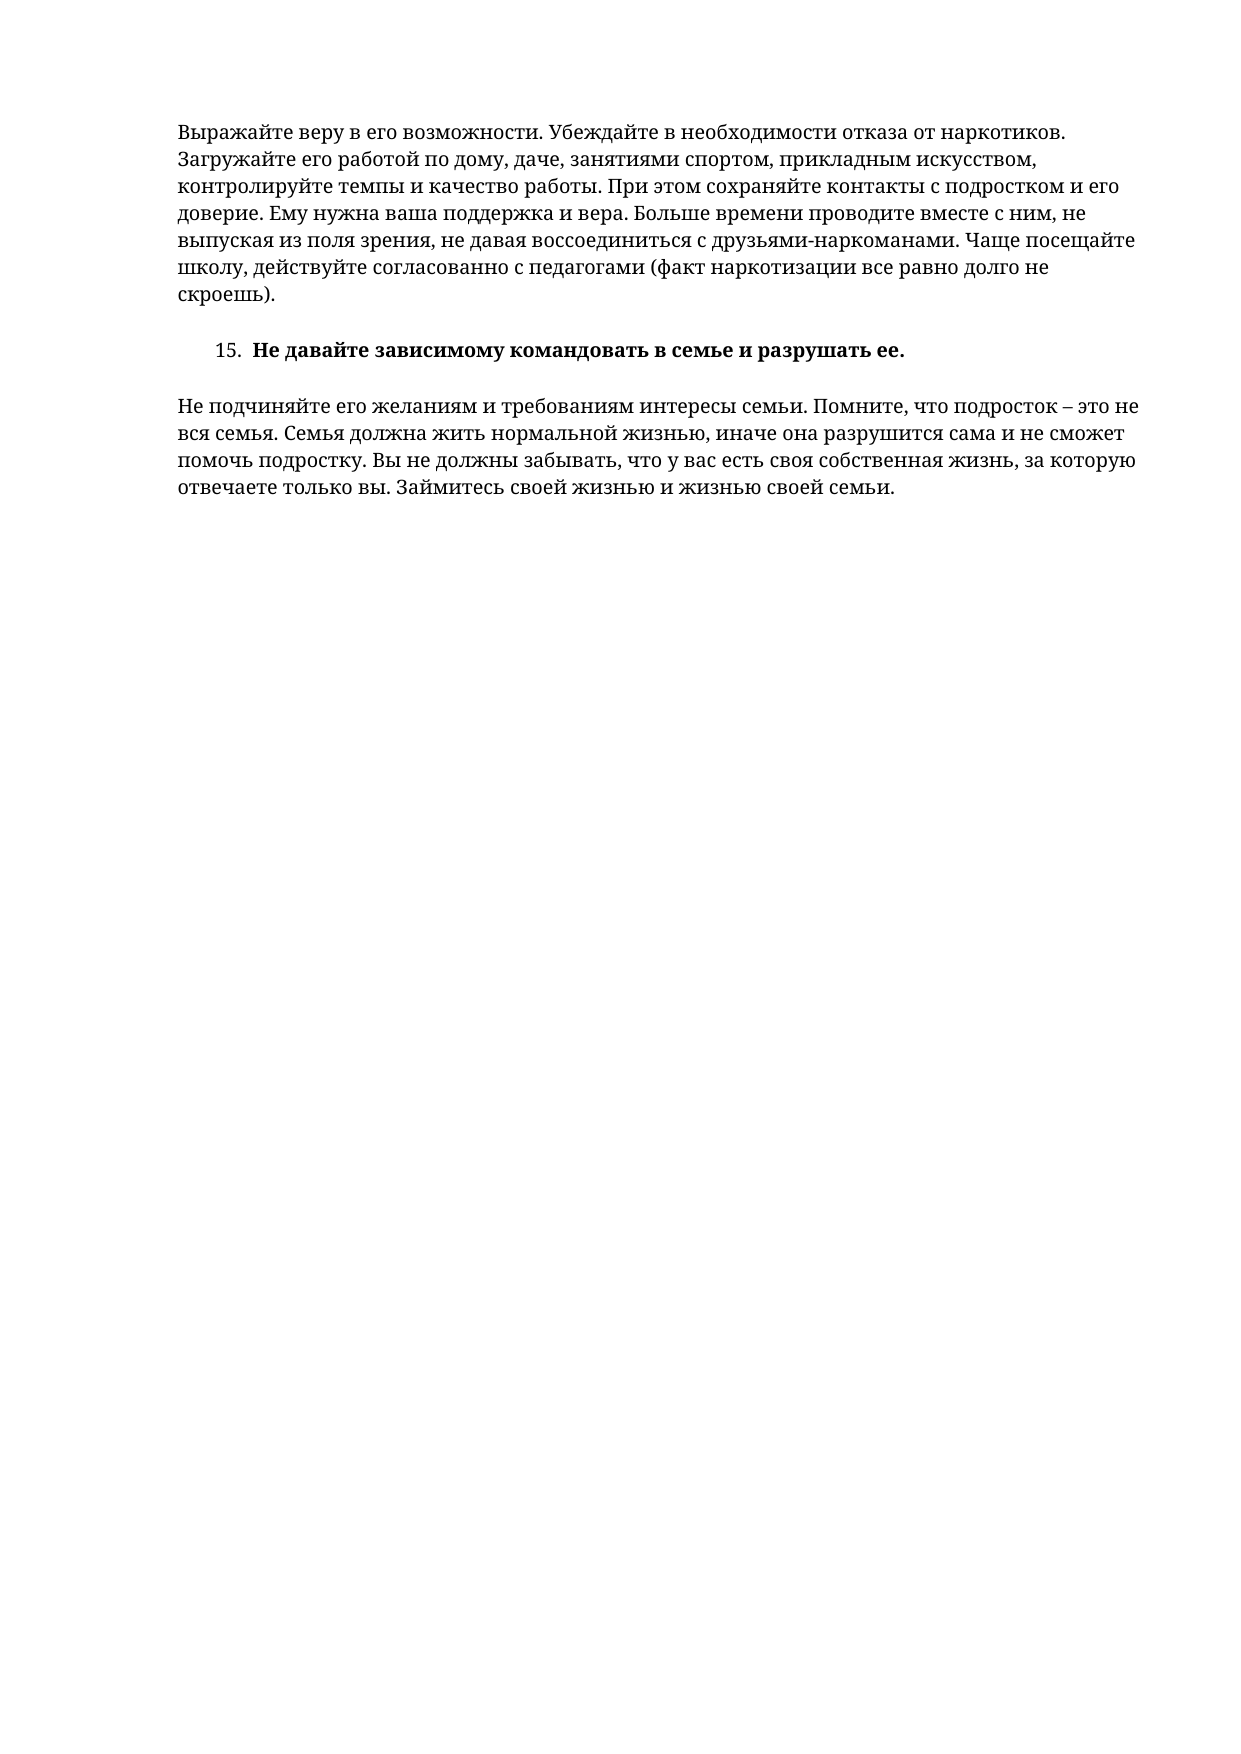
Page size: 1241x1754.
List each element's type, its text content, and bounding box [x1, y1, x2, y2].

list Не давайте зависимому командовать в семье и разрушать ее. [215, 336, 1152, 363]
text Не подчиняйте его желаниям и требованиям интересы семьи. Помните, что подросток – это не вся семья. Семья должна жить нормальной жизнью, иначе она разрушится сама и не сможет помочь подростку. Вы не должны забывать, что у вас есть своя собственная жизнь, за которую отвечаете только вы. Займитесь своей жизнью и жизнью своей семьи. [177, 392, 1152, 500]
text Выражайте веру в его возможности. Убеждайте в необходимости отказа от наркотиков. Загружайте его работой по дому, даче, занятиями спортом, прикладным искусством, контролируйте темпы и качество работы. При этом сохраняйте контакты с подростком и его доверие. Ему нужна ваша поддержка и вера. Больше времени проводите вместе с ним, не выпуская из поля зрения, не давая воссоединиться с друзьями-наркоманами. Чаще посещайте школу, действуйте согласованно с педагогами (факт наркотизации все равно долго не скроешь). [177, 118, 1152, 307]
